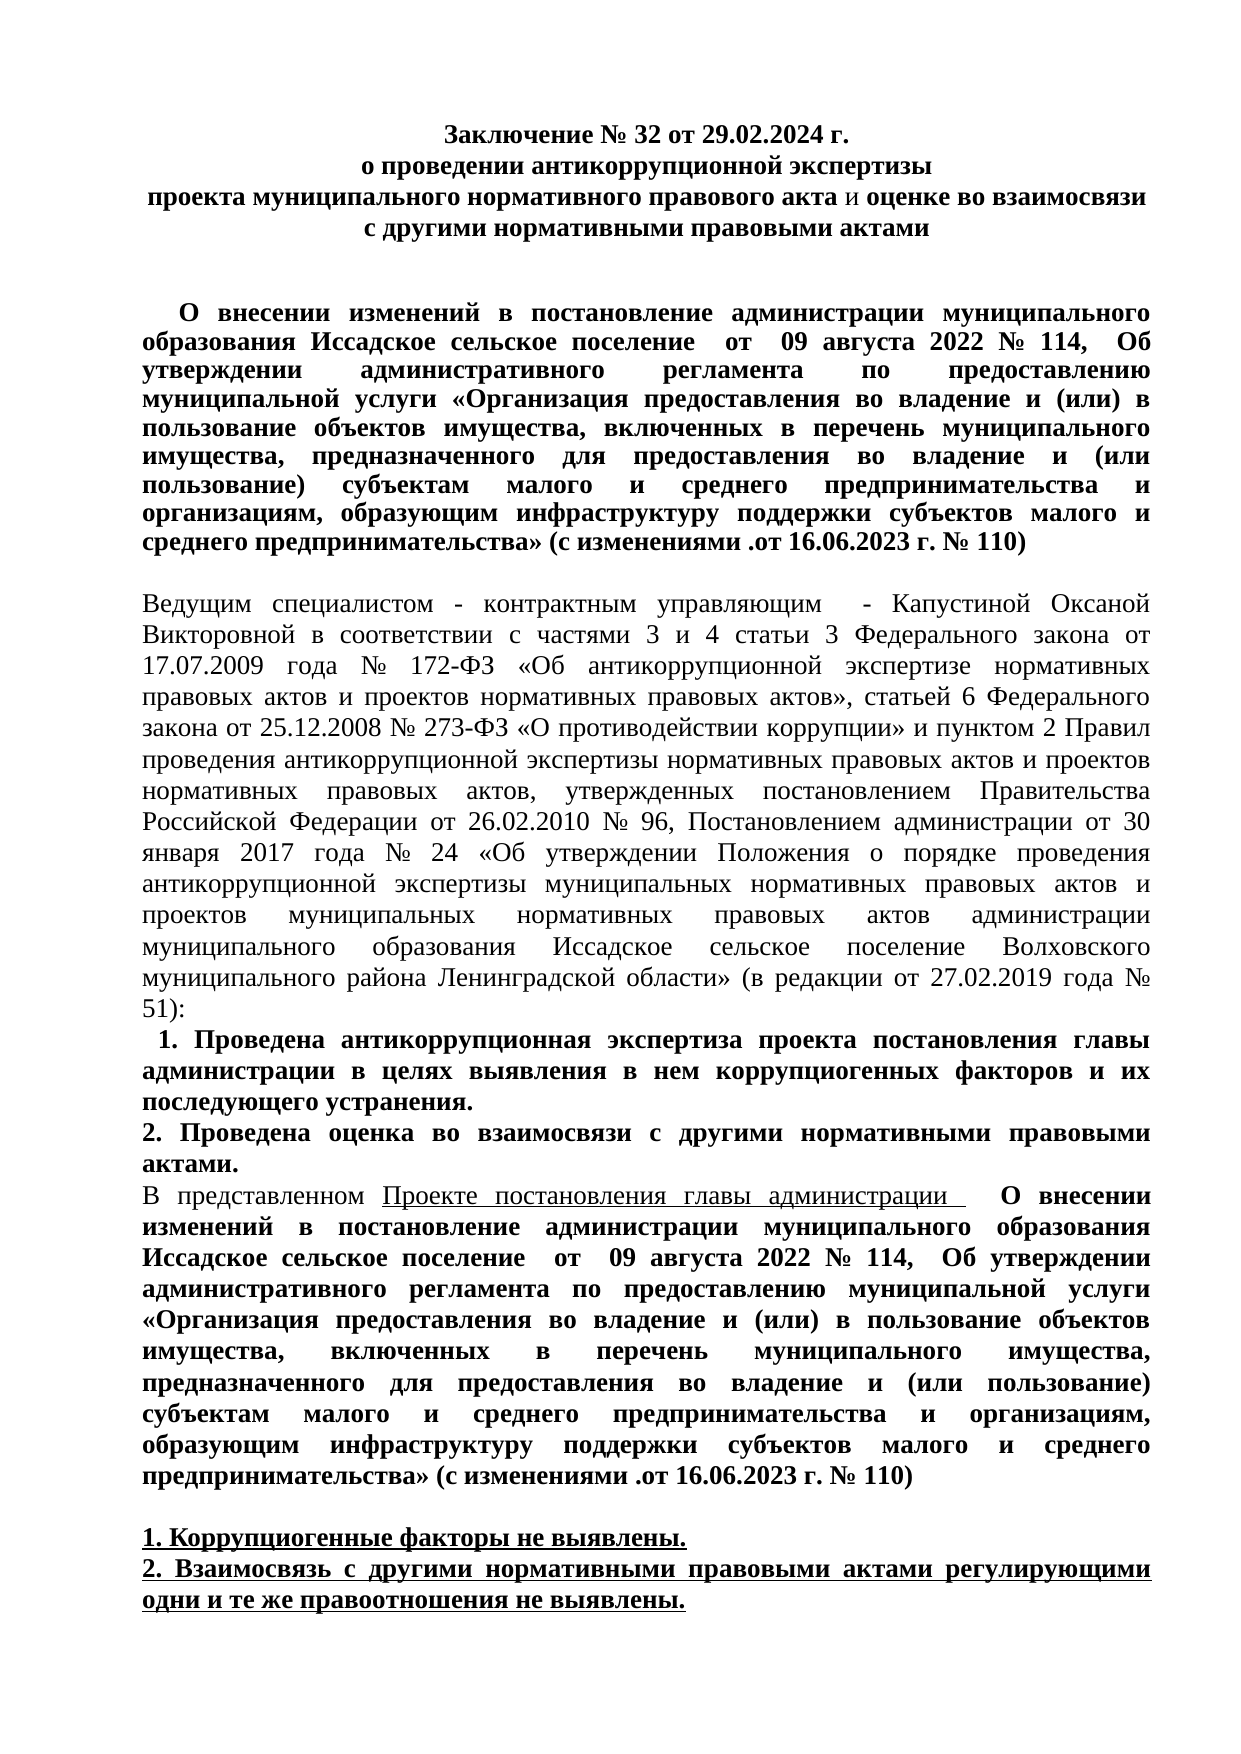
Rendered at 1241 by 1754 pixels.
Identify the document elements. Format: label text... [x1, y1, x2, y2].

text 2. Взаимосвязь с другими нормативными правовыми актами регулирующими одни и те же правоотношения не выявлены. [142, 1581, 1152, 1615]
text проекта муниципального нормативного правового акта и оценке во взаимосвязи с другими нормативными правовыми актами [142, 180, 1152, 243]
text о проведении антикоррупционной экспертизы [142, 149, 1152, 180]
text 2. Взаимосвязь с другими нормативными правовыми актами регулирующими одни и те же правоотношения не выявлены. [142, 1552, 1152, 1580]
text Ведущим специалистом - контрактным управляющим - Капустиной Оксаной Викторовной в соответствии с частями 3 и 4 статьи 3 Федерального закона от 17.07.2009 года № 172-ФЗ «Об антикоррупционной экспертизе нормативных правовых актов и проектов нормативных правовых актов», статьей 6 Федерального закона от 25.12.2008 № 273-ФЗ «О противодействии коррупции» и пунктом 2 Правил проведения антикоррупционной экспертизы нормативных правовых актов и проектов нормативных правовых актов, утвержденных постановлением Правительства Российской Федерации от 26.02.2010 № 96, Постановлением администрации от 30 января 2017 года № 24 «Об утверждении Положения о порядке проведения антикоррупционной экспертизы муниципальных нормативных правовых актов и проектов муниципальных нормативных правовых актов администрации муниципального образования Иссадское сельское поселение Волховского муниципального района Ленинградской области» (в редакции от 27.02.2019 года № 51): [142, 587, 1152, 1023]
text 2. Проведена оценка во взаимосвязи с другими нормативными правовыми актами. В представленном Проекте постановления главы администрации О внесении изменений в постановление администрации муниципального образования Иссадское сельское поселение от 09 августа 2022 № 114, Об утверждении административного регламента по предоставлению муниципальной услуги «Организация предоставления во владение и (или) в пользование объектов имущества, включенных в перечень муниципального имущества, предназначенного для предоставления во владение и (или пользование) субъектам малого и среднего предпринимательства и организациям, образующим инфраструктуру поддержки субъектов малого и среднего предпринимательства» (с изменениями .от 16.06.2023 г. № 110) [142, 1116, 1152, 1490]
text О внесении изменений в постановление администрации муниципального образования Иссадское сельское поселение от 09 августа 2022 № 114, Об утверждении административного регламента по предоставлению муниципальной услуги «Организация предоставления во владение и (или) в пользование объектов имущества, включенных в перечень муниципального имущества, предназначенного для предоставления во владение и (или пользование) субъектам малого и среднего предпринимательства и организациям, образующим инфраструктуру поддержки субъектов малого и среднего предпринимательства» (с изменениями .от 16.06.2023 г. № 110) [142, 299, 1152, 556]
text 1. Проведена антикоррупционная экспертиза проекта постановления главы администрации в целях выявления в нем коррупциогенных факторов и их последующего устранения. [142, 1023, 1152, 1116]
text 1. Коррупциогенные факторы не выявлены. [142, 1521, 1152, 1552]
text Заключение № 32 от 29.02.2024 г. [142, 118, 1152, 149]
